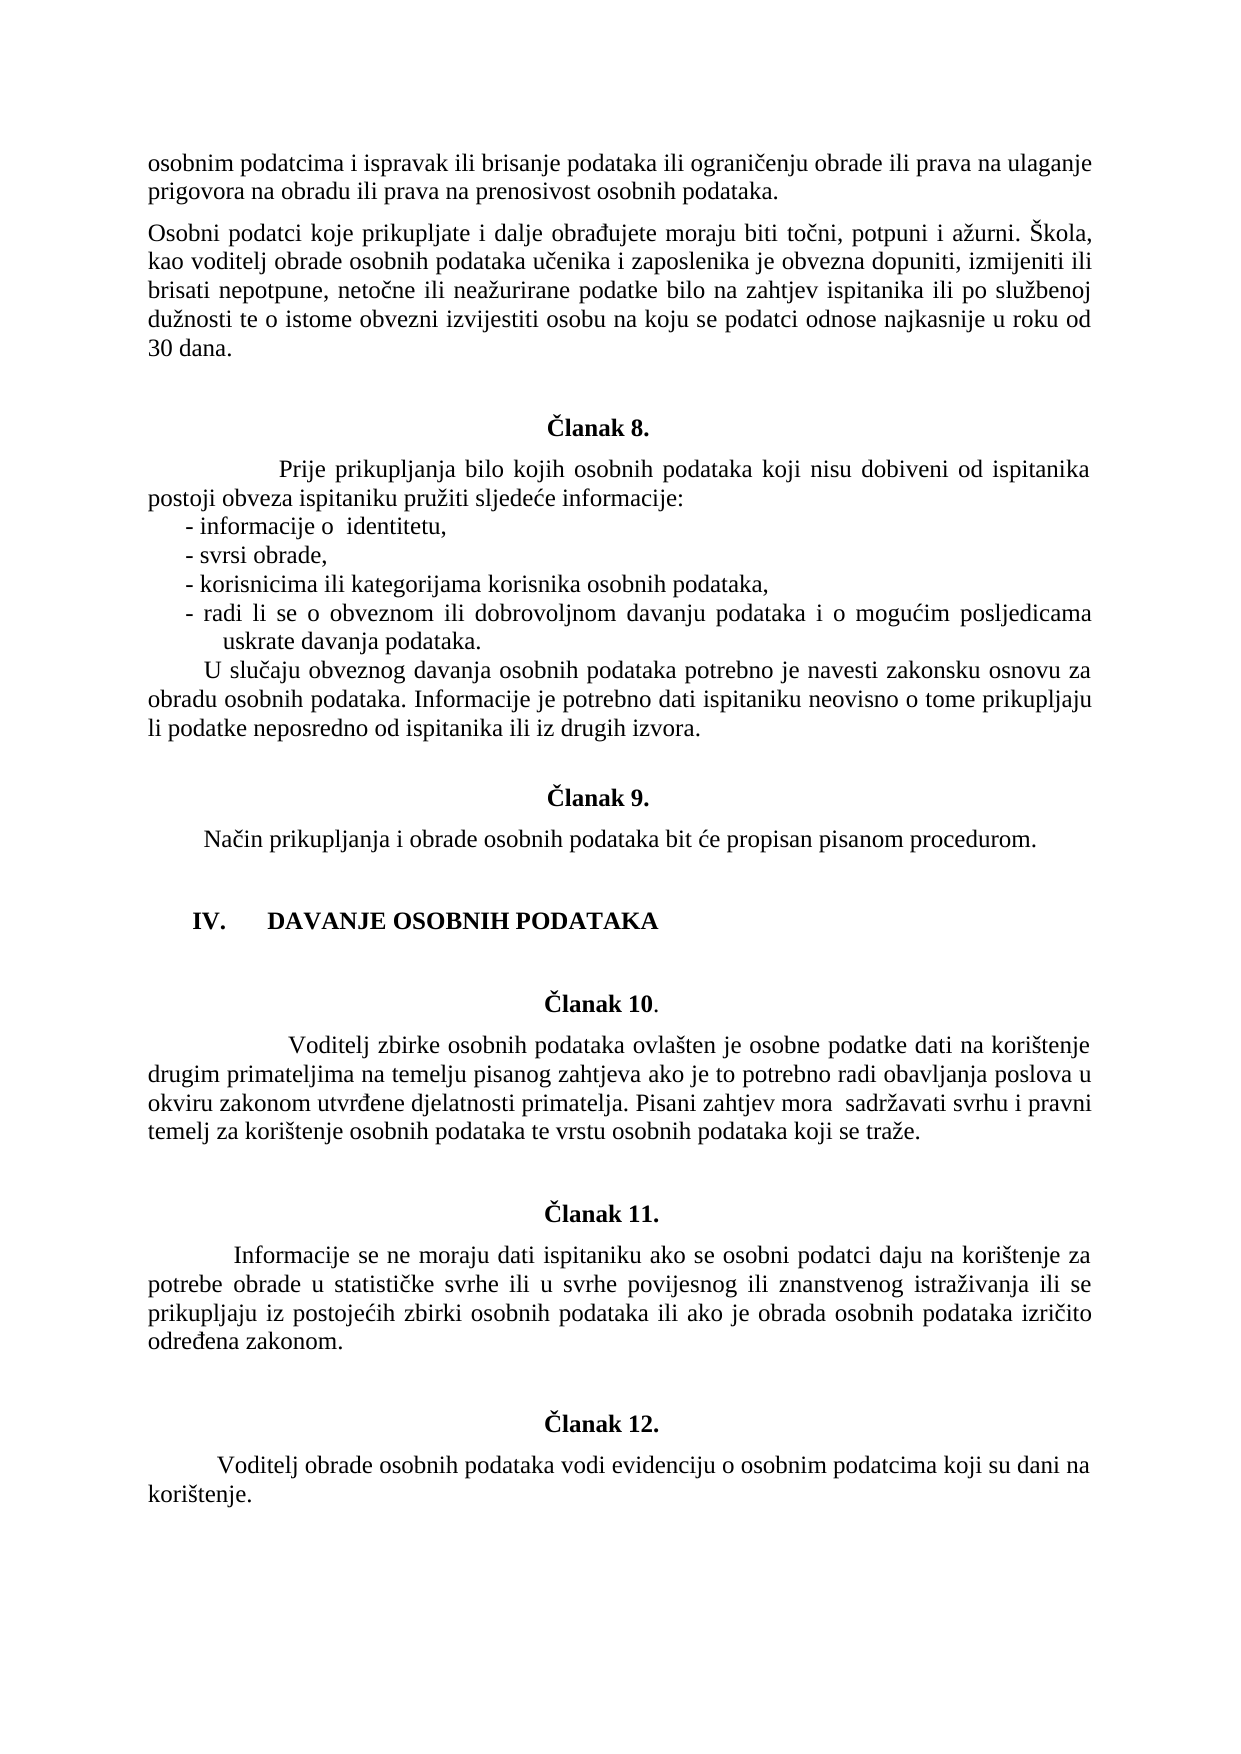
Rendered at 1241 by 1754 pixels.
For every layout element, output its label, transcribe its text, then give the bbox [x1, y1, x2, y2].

text Članak 12. [110, 1409, 1093, 1438]
text Članak 11. [110, 1199, 1093, 1228]
text Način prikupljanja i obrade osobnih podataka bit će propisan pisanom procedurom. [148, 824, 1093, 853]
text Informacije se ne moraju dati ispitaniku ako se osobni podatci daju na korištenje za potrebe obrade u statističke svrhe ili u svrhe povijesnog ili znanstvenog istraživanja ili se prikupljaju iz postojećih zbirki osobnih podataka ili ako je obrada osobnih podataka izričito određena zakonom. [148, 1240, 1093, 1355]
text - korisnicima ili kategorijama korisnika osobnih podataka, [185, 569, 1093, 598]
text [148, 148, 1093, 205]
text U slučaju obveznog davanja osobnih podataka potrebno je navesti zakonsku osnovu za obradu osobnih podataka. Informacije je potrebno dati ispitaniku neovisno o tome prikupljaju li podatke neposredno od ispitanika ili iz drugih izvora. [148, 655, 1093, 741]
text - radi li se o obveznom ili dobrovoljnom davanju podataka i o mogućim posljedicama uskrate davanja podataka. [185, 598, 1093, 655]
text - informacije o identitetu, [185, 511, 1093, 540]
text Voditelj obrade osobnih podataka vodi evidenciju o osobnim podatcima koji su dani na korištenje. [110, 1450, 1093, 1508]
text Članak 9. [103, 783, 1093, 811]
text - svrsi obrade, [185, 540, 1093, 569]
text Voditelj zbirke osobnih podataka ovlašten je osobne podatke dati na korištenje drugim primateljima na temelju pisanog zahtjeva ako je to potrebno radi obavljanja poslova u okviru zakonom utvrđene djelatnosti primatelja. Pisani zahtjev mora sadržavati svrhu i pravni temelj za korištenje osobnih podataka te vrstu osobnih podataka koji se traže. [148, 1030, 1093, 1145]
list DAVANJE OSOBNIH PODATAKA [192, 906, 1093, 935]
text Prije prikupljanja bilo kojih osobnih podataka koji nisu dobiveni od ispitanika postoji obveza ispitaniku pružiti sljedeće informacije: [148, 454, 1093, 511]
text Članak 8. [103, 413, 1093, 441]
text Članak 10. [110, 989, 1093, 1018]
text Osobni podatci koje prikupljate i dalje obrađujete moraju biti točni, potpuni i ažurni. Škola, kao voditelj obrade osobnih podataka učenika i zaposlenika je obvezna dopuniti, izmijeniti ili brisati nepotpune, netočne ili neažurirane podatke bilo na zahtjev ispitanika ili po službenoj dužnosti te o istome obvezni izvijestiti osobu na koju se podatci odnose najkasnije u roku od 30 dana. [148, 218, 1093, 361]
